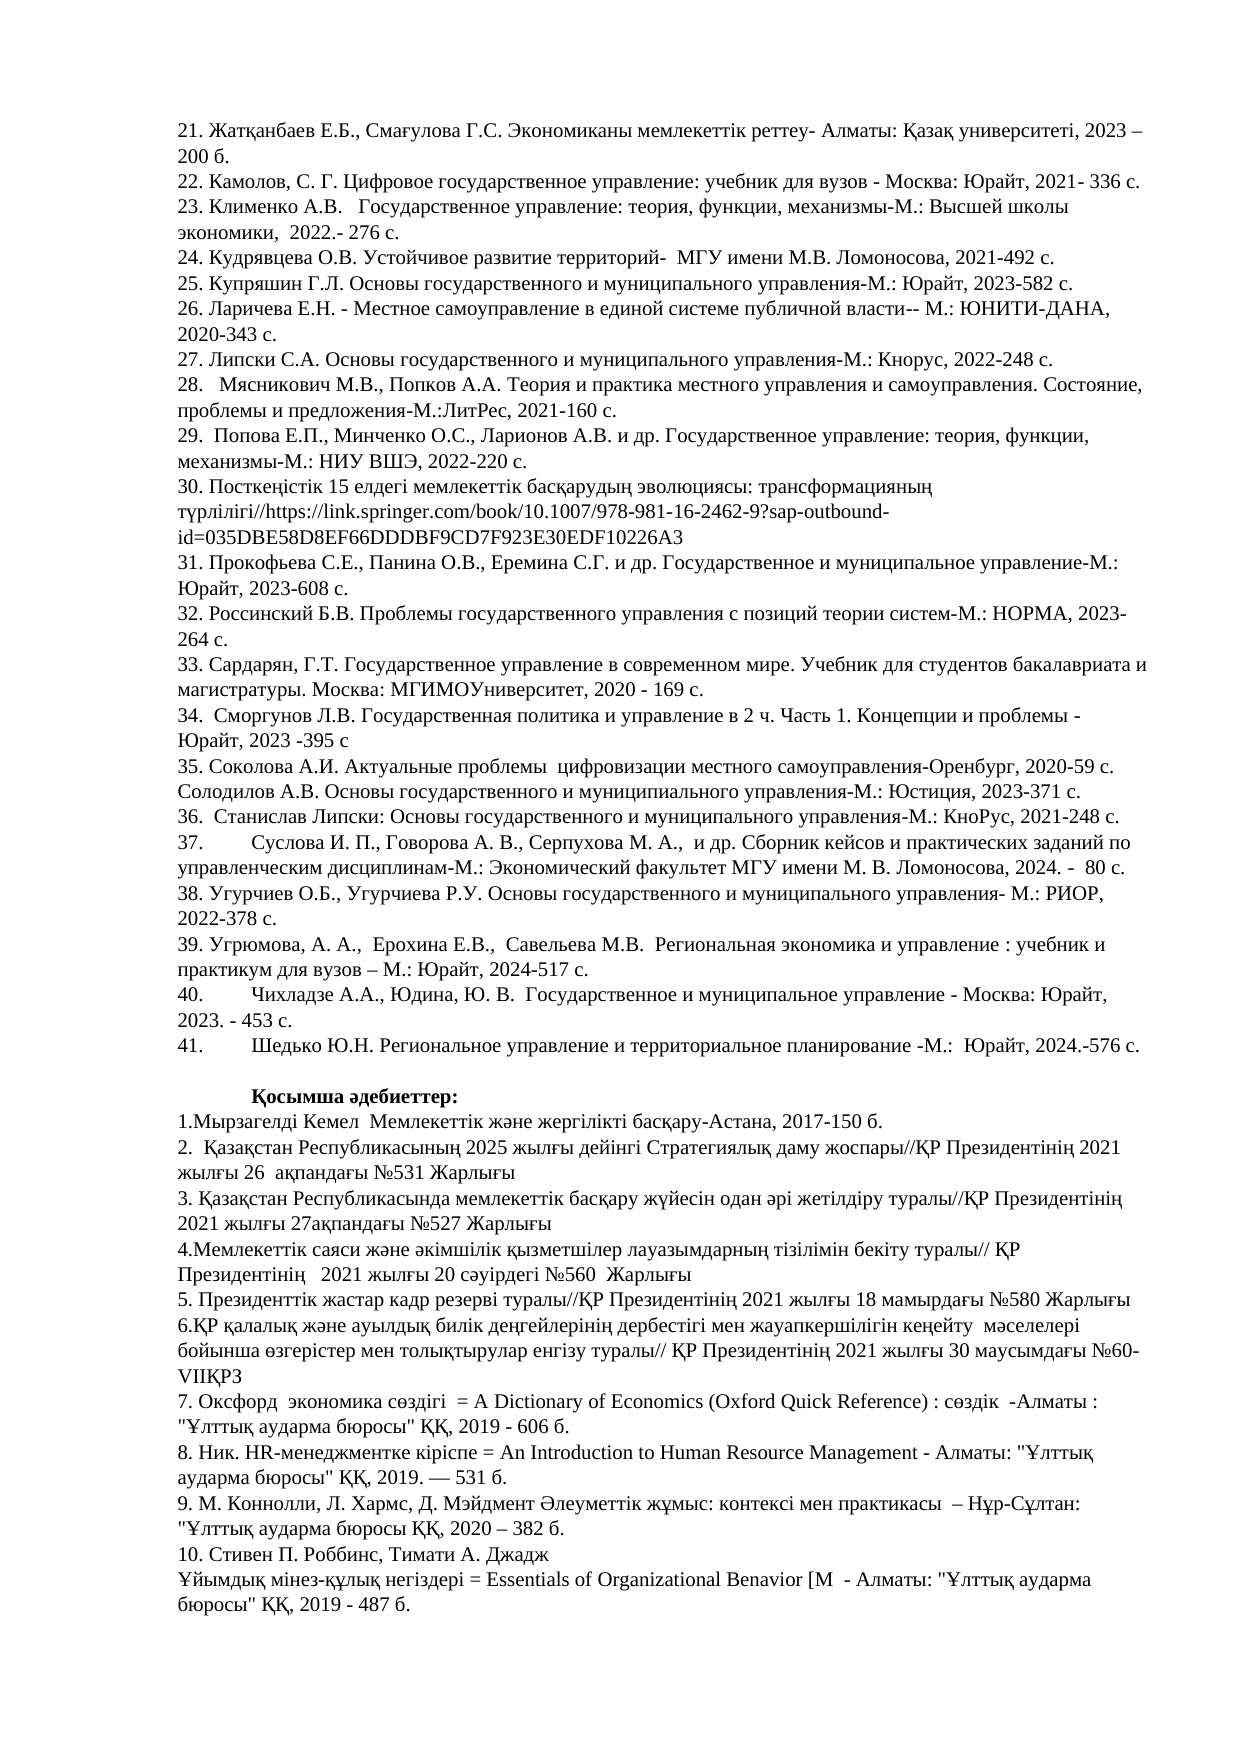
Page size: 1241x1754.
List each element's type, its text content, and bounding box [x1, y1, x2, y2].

text 32. Россинский Б.В. Проблемы государственного управления с позиций теории систем-М.: НОРМА, 2023-264 с. [177, 601, 1152, 651]
text 31. Прокофьева С.Е., Панина О.В., Еремина С.Г. и др. Государственное и муниципальное управление-М.: Юрайт, 2023-608 с. [177, 550, 1152, 600]
list Шедько Ю.Н. Региональное управление и территориальное планирование -М.: Юрайт, 2024.-576 с. [177, 1033, 1152, 1057]
text 10. Стивен П. Роббинс, Тимати А. Джадж [177, 1541, 1152, 1566]
list Суслова И. П., Говорова А. В., Серпухова М. А., и др. Сборник кейсов и практических заданий по управленческим дисциплинам-М.: Экономический факультет МГУ имени М. В. Ломоносова, 2024. - 80 с. [177, 830, 1152, 879]
text Солодилов А.В. Основы государственного и муниципиального управления-М.: Юстиция, 2023-371 с. [177, 779, 1152, 803]
text 27. Липски С.А. Основы государственного и муниципального управления-М.: Кнорус, 2022-248 с. [177, 347, 1152, 371]
text 1.Мырзагелді Кемел Мемлекеттік және жергілікті басқару-Астана, 2017-150 б. [177, 1109, 1152, 1133]
text 34. Сморгунов Л.В. Государственная политика и управление в 2 ч. Часть 1. Концепции и проблемы - Юрайт, 2023 -395 с [177, 703, 1152, 752]
text 36. Станислав Липски: Основы государственного и муниципального управления-М.: КноРус, 2021-248 с. [177, 804, 1152, 828]
text 22. Камолов, С. Г. Цифровое государственное управление: учебник для вузов - Москва: Юрайт, 2021- 336 с. [177, 169, 1152, 193]
text 7. Оксфорд экономика сөздігі = A Dictionary of Economics (Oxford Quick Reference) : сөздік -Алматы : "Ұлттық аударма бюросы" ҚҚ, 2019 - 606 б. [177, 1389, 1152, 1438]
text 9. М. Коннолли, Л. Хармс, Д. Мэйдмент Әлеуметтік жұмыс: контексі мен практикасы – Нұр-Сұлтан: "Ұлттық аударма бюросы ҚҚ, 2020 – 382 б. [177, 1491, 1152, 1540]
text 24. Кудрявцева О.В. Устойчивое развитие территорий- МГУ имени М.В. Ломоносова, 2021-492 с. [177, 245, 1152, 269]
text 33. Сардарян, Г.Т. Государственное управление в современном мире. Учебник для студентов бакалавриата и магистратуры. Москва: МГИМОУниверситет, 2020 - 169 с. [177, 652, 1152, 701]
text Қосымша әдебиеттер: [177, 1084, 1152, 1108]
text 3. Қазақстан Республикасында мемлекеттік басқару жүйесін одан әрі жетілдіру туралы//ҚР Президентінің 2021 жылғы 27ақпандағы №527 Жарлығы [177, 1186, 1152, 1235]
text 26. Ларичева Е.Н. - Местное самоуправление в единой системе публичной власти-- М.: ЮНИТИ-ДАНА, 2020-343 с. [177, 296, 1152, 346]
text 25. Купряшин Г.Л. Основы государственного и муниципального управления-М.: Юрайт, 2023-582 с. [177, 271, 1152, 295]
text 38. Угурчиев О.Б., Угурчиева Р.У. Основы государственного и муниципального управления- М.: РИОР, 2022-378 с. [177, 881, 1152, 930]
text 4.Мемлекеттік саяси және әкімшілік қызметшілер лауазымдарның тізілімін бекіту туралы// ҚР Президентінің 2021 жылғы 20 сәуірдегі №560 Жарлығы [177, 1236, 1152, 1286]
text 23. Клименко А.В. Государственное управление: теория, функции, механизмы-М.: Высшей школы экономики, 2022.- 276 с. [177, 194, 1152, 244]
text Ұйымдық мінез-құлық негіздері = Essentials of Organizational Benavior [М - Алматы: "Ұлттық аударма бюросы" ҚҚ, 2019 - 487 б. [177, 1567, 1152, 1616]
text 39. Угрюмова, А. А., Ерохина Е.В., Савельева М.В. Региональная экономика и управление : учебник и практикум для вузов – М.: Юрайт, 2024-517 с. [177, 931, 1152, 981]
text 30. Посткеңістік 15 елдегі мемлекеттік басқарудың эволюциясы: трансформацияның түрлілігі//https://link.springer.com/book/10.1007/978-981-16-2462-9?sap-outbound-id=035DBE58D8EF66DDDBF9CD7F923E30EDF10226A3 [177, 474, 1152, 549]
text 29. Попова Е.П., Минченко О.С., Ларионов А.В. и др. Государственное управление: теория, функции, механизмы-М.: НИУ ВШЭ, 2022-220 с. [177, 423, 1152, 473]
text 8. Ник. HR-менеджментке кіріспе = An Introduction to Human Resource Management - Алматы: "Ұлттық аударма бюросы" ҚҚ, 2019. — 531 б. [177, 1440, 1152, 1489]
list Чихладзе А.А., Юдина, Ю. В. Государственное и муниципальное управление - Москва: Юрайт, 2023. - 453 с. [177, 982, 1152, 1032]
text 2. Қазақстан Республикасының 2025 жылғы дейінгі Стратегиялық даму жоспары//ҚР Президентінің 2021 жылғы 26 ақпандағы №531 Жарлығы [177, 1135, 1152, 1184]
text 35. Соколова А.И. Актуальные проблемы цифровизации местного самоуправления-Оренбург, 2020-59 с. [177, 753, 1152, 778]
text 5. Президенттік жастар кадр резерві туралы//ҚР Президентінің 2021 жылғы 18 мамырдағы №580 Жарлығы [177, 1287, 1152, 1311]
text 28. Мясникович М.В., Попков А.А. Теория и практика местного управления и самоуправления. Состояние, проблемы и предложения-М.:ЛитРес, 2021-160 с. [177, 372, 1152, 422]
text 6.ҚР қалалық және ауылдық билік деңгейлерінің дербестігі мен жауапкершілігін кеңейту мәселелері бойынша өзгерістер мен толықтырулар енгізу туралы// ҚР Президентінің 2021 жылғы 30 маусымдағы №60-VIIҚРЗ [177, 1313, 1152, 1388]
text 21. Жатқанбаев Е.Б., Смағулова Г.С. Экономиканы мемлекеттік реттеу- Алматы: Қазақ университеті, 2023 – 200 б. [177, 118, 1152, 168]
